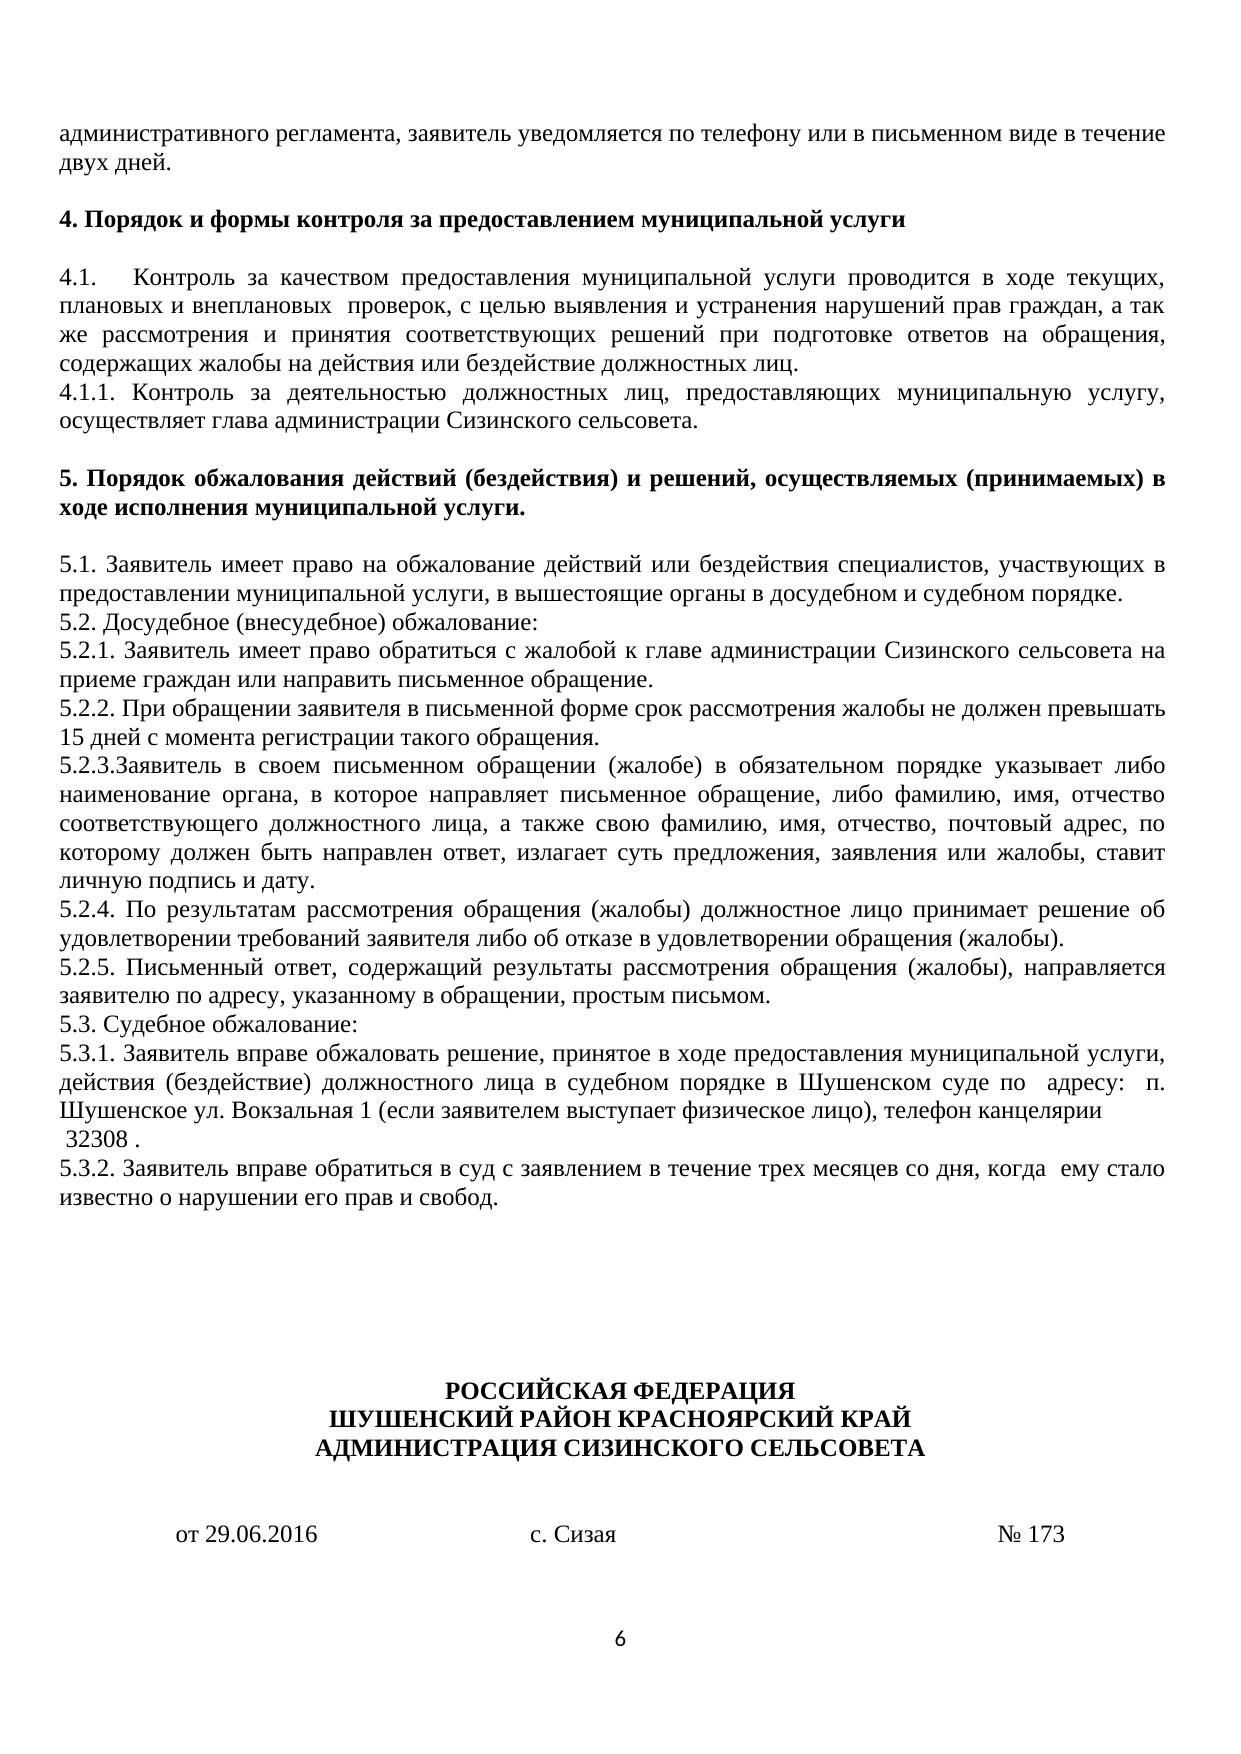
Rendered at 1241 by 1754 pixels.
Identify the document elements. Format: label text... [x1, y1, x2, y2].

text 4.1.1. Контроль за деятельностью должностных лиц, предоставляющих муниципальную услугу, осуществляет глава администрации Сизинского сельсовета. [59, 377, 1167, 434]
text от 29.06.2016 с. Сизая № 173 [74, 1519, 1167, 1548]
text 5.2.3.Заявитель в своем письменном обращении (жалобе) в обязательном порядке указывает либо наименование органа, в которое направляет письменное обращение, либо фамилию, имя, отчество соответствующего должностного лица, а также свою фамилию, имя, отчество, почтовый адрес, по которому должен быть направлен ответ, излагает суть предложения, заявления или жалобы, ставит личную подпись и дату. [59, 751, 1167, 894]
text 5.1. Заявитель имеет право на обжалование действий или бездействия специалистов, участвующих в предоставлении муниципальной услуги, в вышестоящие органы в досудебном и судебном порядке. [59, 549, 1167, 607]
text 5.3.1. Заявитель вправе обжаловать решение, принятое в ходе предоставления муниципальной услуги, действия (бездействие) должностного лица в судебном порядке в Шушенском суде по адресу: п. Шушенское ул. Вокзальная 1 (если заявителем выступает физическое лицо), телефон канцелярии [59, 1038, 1167, 1124]
text 5.3. Судебное обжалование: [59, 1009, 1167, 1038]
text АДМИНИСТРАЦИЯ СИЗИНСКОГО СЕЛЬСОВЕТА [74, 1433, 1167, 1462]
text 5.2.5. Письменный ответ, содержащий результаты рассмотрения обращения (жалобы), направляется заявителю по адресу, указанному в обращении, простым письмом. [59, 952, 1167, 1009]
text 5.2.1. Заявитель имеет право обратиться с жалобой к главе администрации Сизинского сельсовета на приеме граждан или направить письменное обращение. [59, 636, 1167, 693]
text 4.1. Контроль за качеством предоставления муниципальной услуги проводится в ходе текущих, плановых и внеплановых проверок, с целью выявления и устранения нарушений прав граждан, а так же рассмотрения и принятия соответствующих решений при подготовке ответов на обращения, содержащих жалобы на действия или бездействие должностных лиц. [59, 262, 1167, 377]
text 4. Порядок и формы контроля за предоставлением муниципальной услуги [59, 204, 1167, 233]
text 5.3.2. Заявитель вправе обратиться в суд с заявлением в течение трех месяцев со дня, когда ему стало известно о нарушении его прав и свобод. [59, 1153, 1167, 1211]
text 5. Порядок обжалования действий (бездействия) и решений, осуществляемых (принимаемых) в ходе исполнения муниципальной услуги. [59, 463, 1167, 521]
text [59, 118, 1167, 176]
text 5.2.4. По результатам рассмотрения обращения (жалобы) должностное лицо принимает решение об удовлетворении требований заявителя либо об отказе в удовлетворении обращения (жалобы). [59, 894, 1167, 952]
text ШУШЕНСКИЙ РАЙОН КРАСНОЯРСКИЙ КРАЙ [74, 1404, 1167, 1433]
text РОССИЙСКАЯ ФЕДЕРАЦИЯ [74, 1376, 1167, 1404]
text 5.2. Досудебное (внесудебное) обжалование: [59, 607, 1167, 636]
text 32308 . [59, 1124, 1167, 1153]
text 5.2.2. При обращении заявителя в письменной форме срок рассмотрения жалобы не должен превышать 15 дней с момента регистрации такого обращения. [59, 693, 1167, 751]
